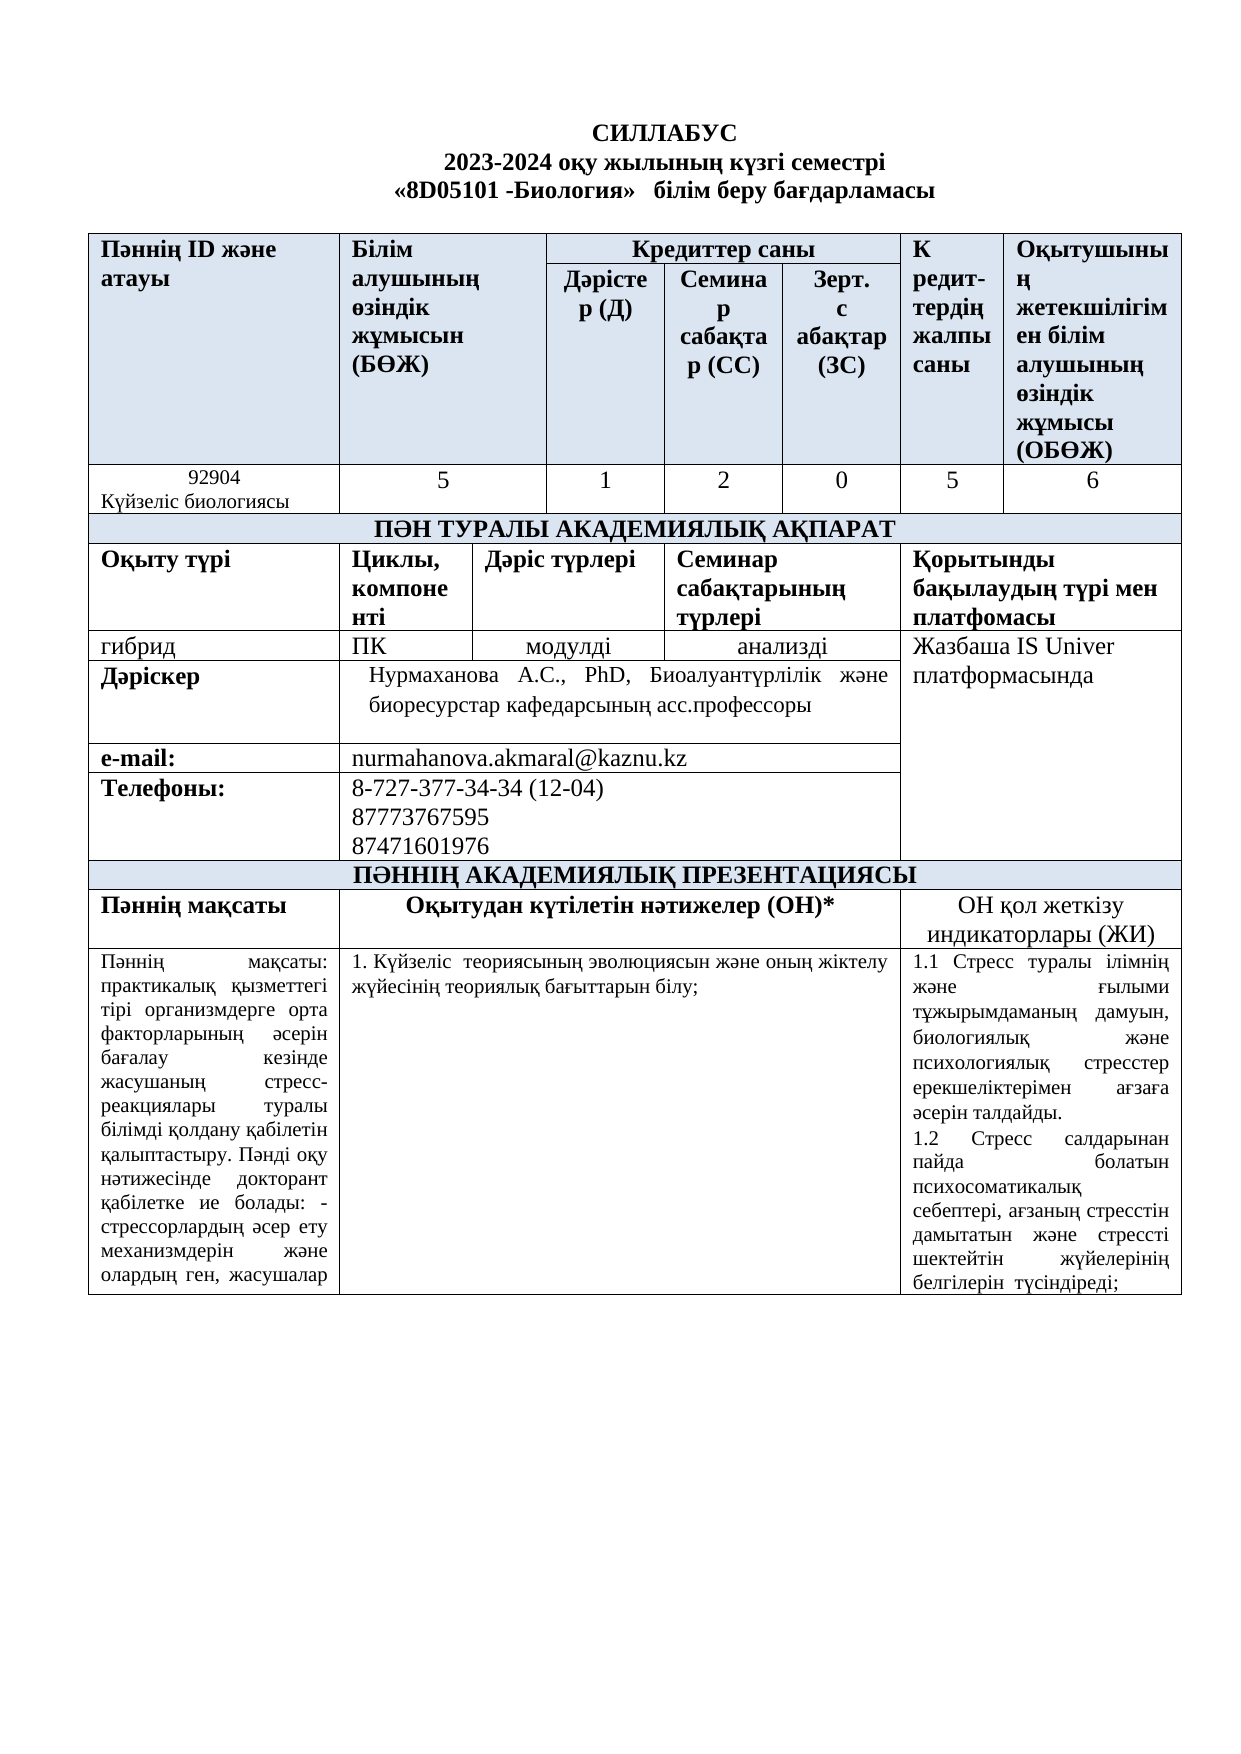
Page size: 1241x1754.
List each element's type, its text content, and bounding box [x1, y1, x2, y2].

table_cell Телефоны: [89, 773, 339, 859]
table_header Кредит-тердің жалпы саны [901, 234, 1003, 464]
table_cell ОН қол жеткізу индикаторлары (ЖИ) [901, 890, 958, 948]
table_cell Зерт. сабақтар (ЗС) [783, 264, 900, 464]
table_header Кредиттер саны [547, 234, 900, 263]
table_cell Дәрістер (Д) [547, 264, 664, 464]
table_header Білім алушының өзіндік жұмысын (БӨЖ) [340, 234, 546, 464]
table_header Пәннің ID және атауы [89, 234, 339, 464]
table_cell 1.1 Стресс туралы ілімнің және ғылыми тұжырымдаманың дамуын, биологиялық және психологиялық стресстер ерекшеліктерімен ағзаға әсерін талдайды. 1.2 Стресс салдарынан пайда болатын психосоматикалық себептері, ағзаның стресстін дамытатын және стрессті шектейтін жүйелерінің белгілерін түсіндіреді; [901, 949, 1181, 1294]
table_cell 8-727-377-34-34 (12-04) 87773767595 87471601976 [340, 773, 900, 859]
table_cell Циклы, компоненті [340, 544, 472, 630]
table_cell 92904 Күйзеліс биологиясы [89, 465, 339, 513]
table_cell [89, 949, 339, 1294]
table_cell Жазбаша IS Univer платформасында [901, 631, 1181, 859]
table_cell ПӘННІҢ АКАДЕМИЯЛЫҚ ПРЕЗЕНТАЦИЯСЫ [89, 861, 1181, 889]
table_header Оқытушының жетекшілігімен білім алушының өзіндік жұмысы (ОБӨЖ) [1004, 234, 1181, 464]
table_cell 1. Күйзеліс теориясының эволюциясын және оның жіктелу жүйесінің теориялық бағыттарын білу; [340, 949, 900, 1294]
table_cell Қорытынды бақылаудың түрі мен платфомасы [901, 544, 1181, 630]
table_cell анализді [665, 631, 900, 660]
table_cell Семинар сабақтар (СС) [665, 264, 782, 464]
table_cell ОН қол жеткізу индикаторлары (ЖИ) [1124, 890, 1181, 948]
table_cell Оқытудан күтілетін нәтижелер (ОН)* [340, 890, 900, 948]
table_cell модулді [473, 631, 664, 660]
table_cell Оқыту түрі [89, 544, 339, 630]
table_cell Семинар сабақтарының түрлері [665, 544, 900, 630]
table_cell 2 [665, 465, 782, 513]
table_cell ПӘН ТУРАЛЫ АКАДЕМИЯЛЫҚ АҚПАРАТ [89, 514, 1181, 543]
table_cell 0 [783, 465, 900, 513]
table_cell Дәріс түрлері [473, 544, 664, 630]
text 2023-2024 оқу жылының күзгі семестрі [177, 147, 1152, 176]
table_cell 5 [901, 465, 1003, 513]
text СИЛЛАБУС [177, 118, 1152, 147]
table_cell Дәріскер [89, 661, 339, 742]
table_cell 6 [1004, 465, 1181, 513]
table_cell Нурмаханова А.С., PhD, Биоалуантүрлілік және биоресурстар кафедарсының асс.профессоры [340, 661, 900, 742]
text «8D05101 -Биология» білім беру бағдарламасы [177, 176, 1152, 204]
table_cell 5 [340, 465, 546, 513]
table_cell e-mail: [89, 744, 339, 772]
table_cell ПК [340, 631, 472, 660]
table_cell 1 [547, 465, 664, 513]
table_cell гибрид [89, 631, 339, 660]
table_cell nurmahanova.akmaral@kaznu.kz [340, 744, 900, 772]
table_cell Пәннің мақсаты [89, 890, 339, 948]
